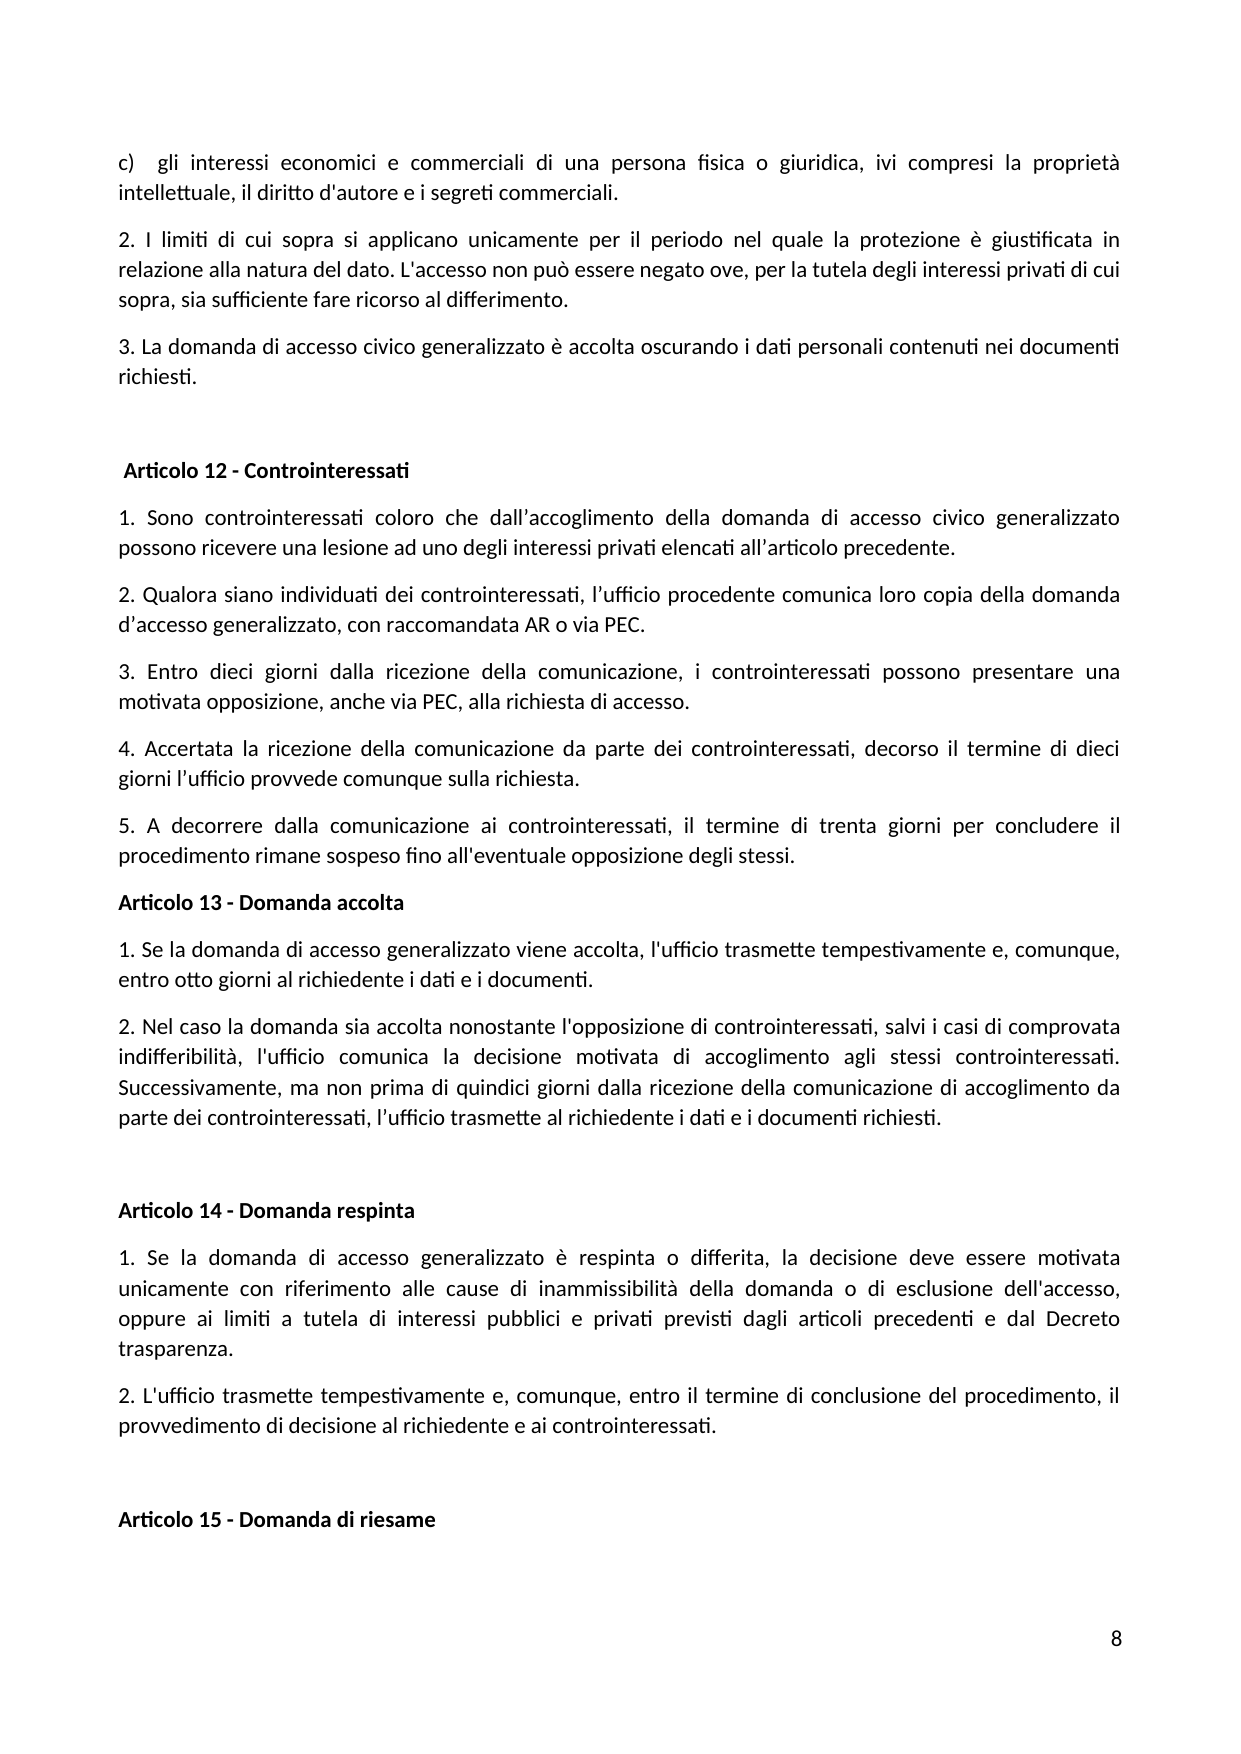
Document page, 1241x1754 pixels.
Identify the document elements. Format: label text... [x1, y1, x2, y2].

text Articolo 12 - Controinteressati [118, 456, 1122, 484]
text 3. La domanda di accesso civico generalizzato è accolta oscurando i dati personali contenuti nei documenti richiesti. [118, 332, 1122, 390]
text c) gli interessi economici e commerciali di una persona fisica o giuridica, ivi compresi la proprietà intellettuale, il diritto d'autore e i segreti commerciali. [118, 148, 1122, 206]
text 3. Entro dieci giorni dalla ricezione della comunicazione, i controinteressati possono presentare una motivata opposizione, anche via PEC, alla richiesta di accesso. [118, 657, 1122, 715]
text 1. Sono controinteressati coloro che dall’accoglimento della domanda di accesso civico generalizzato possono ricevere una lesione ad uno degli interessi privati elencati all’articolo precedente. [118, 503, 1122, 561]
text Articolo 15 - Domanda di riesame [118, 1505, 1122, 1533]
text 5. A decorrere dalla comunicazione ai controinteressati, il termine di trenta giorni per concludere il procedimento rimane sospeso fino all'eventuale opposizione degli stessi. [118, 811, 1122, 869]
text 2. Qualora siano individuati dei controinteressati, l’ufficio procedente comunica loro copia della domanda d’accesso generalizzato, con raccomandata AR o via PEC. [118, 580, 1122, 638]
text Articolo 14 - Domanda respinta [118, 1197, 1122, 1224]
text 1. Se la domanda di accesso generalizzato viene accolta, l'ufficio trasmette tempestivamente e, comunque, entro otto giorni al richiedente i dati e i documenti. [118, 935, 1122, 993]
text 1. Se la domanda di accesso generalizzato è respinta o differita, la decisione deve essere motivata unicamente con riferimento alle cause di inammissibilità della domanda o di esclusione dell'accesso, oppure ai limiti a tutela di interessi pubblici e privati previsti dagli articoli precedenti e dal Decreto trasparenza. [118, 1243, 1122, 1362]
text 2. I limiti di cui sopra si applicano unicamente per il periodo nel quale la protezione è giustificata in relazione alla natura del dato. L'accesso non può essere negato ove, per la tutela degli interessi privati di cui sopra, sia sufficiente fare ricorso al differimento. [118, 225, 1122, 313]
text Articolo 13 - Domanda accolta [118, 888, 1122, 916]
text 2. Nel caso la domanda sia accolta nonostante l'opposizione di controinteressati, salvi i casi di comprovata indifferibilità, l'ufficio comunica la decisione motivata di accoglimento agli stessi controinteressati. Successivamente, ma non prima di quindici giorni dalla ricezione della comunicazione di accoglimento da parte dei controinteressati, l’ufficio trasmette al richiedente i dati e i documenti richiesti. [118, 1012, 1122, 1131]
text 4. Accertata la ricezione della comunicazione da parte dei controinteressati, decorso il termine di dieci giorni l’ufficio provvede comunque sulla richiesta. [118, 734, 1122, 792]
text 2. L'ufficio trasmette tempestivamente e, comunque, entro il termine di conclusione del procedimento, il provvedimento di decisione al richiedente e ai controinteressati. [118, 1381, 1122, 1439]
